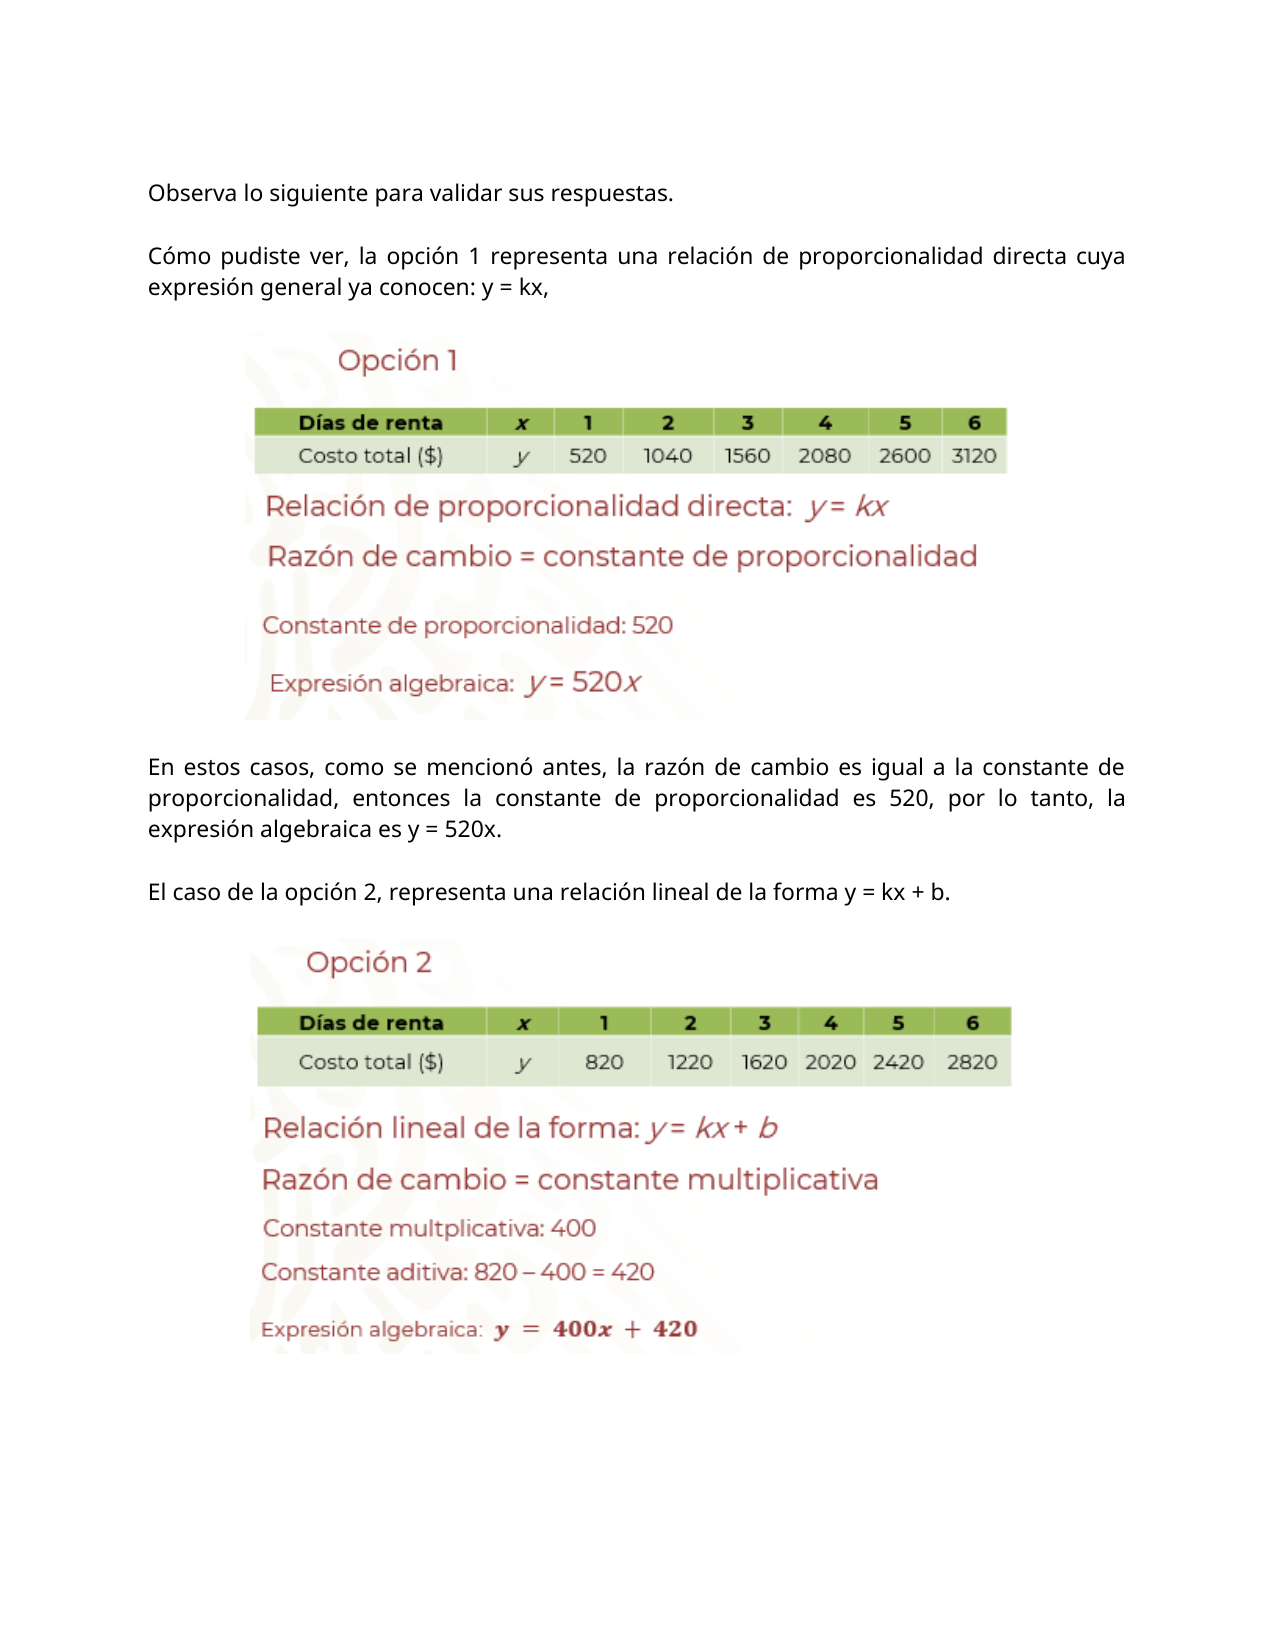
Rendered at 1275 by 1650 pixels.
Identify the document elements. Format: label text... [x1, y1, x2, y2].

text Observa lo siguiente para validar sus respuestas. [148, 177, 1127, 208]
text En estos casos, como se mencionó antes, la razón de cambio es igual a la constante de proporcionalidad, entonces la constante de proporcionalidad es 520, por lo tanto, la expresión algebraica es y = 520x. [148, 751, 1127, 844]
picture [244, 333, 1031, 720]
text El caso de la opción 2, representa una relación lineal de la forma y = kx + b. [148, 876, 1127, 907]
text Cómo pudiste ver, la opción 1 representa una relación de proporcionalidad directa cuya expresión general ya conocen: y = kx, [148, 240, 1127, 302]
picture [250, 938, 1025, 1354]
